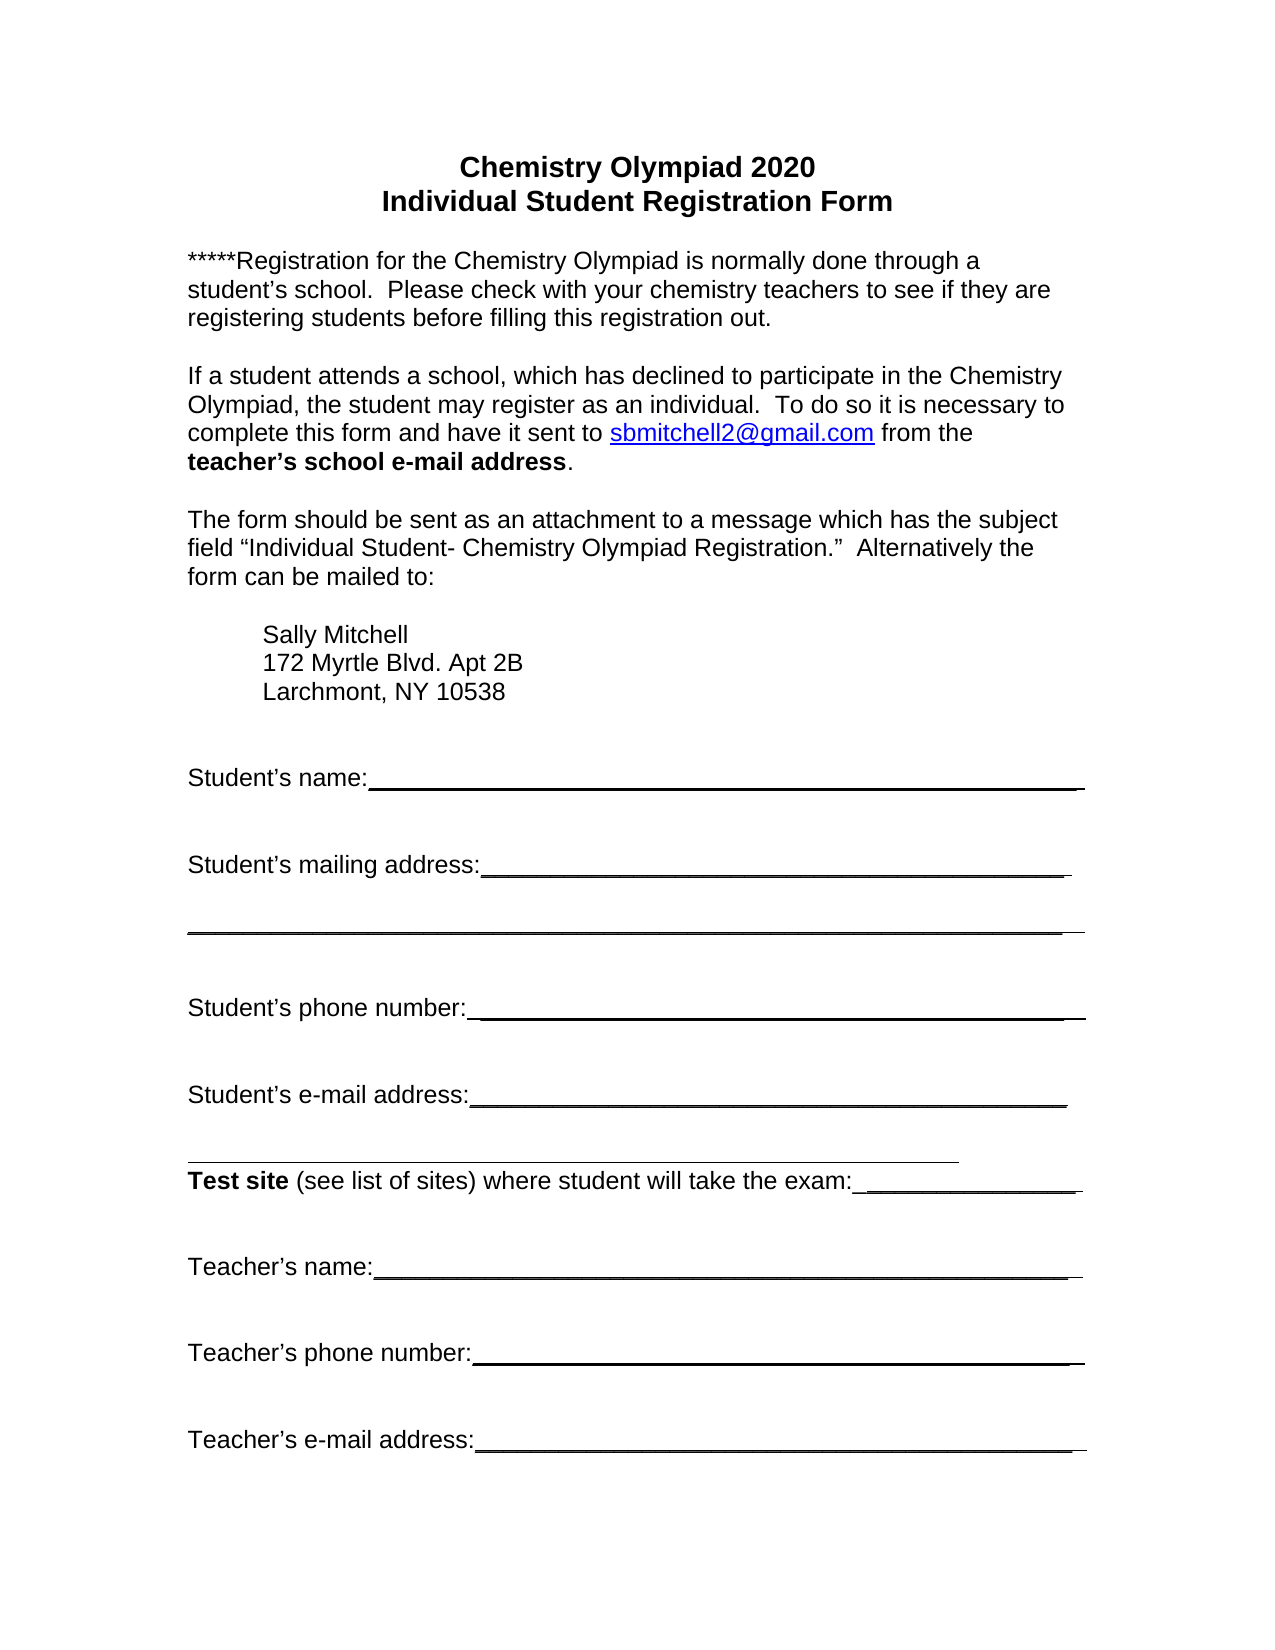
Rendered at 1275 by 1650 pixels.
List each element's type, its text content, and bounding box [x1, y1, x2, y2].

text *****Registration for the Chemistry Olympiad is normally done through a student’s school. Please check with your chemistry teachers to see if they are registering students before filling this registration out. [187, 246, 1087, 332]
text Larchmont, NY 10538 [262, 677, 1087, 706]
text The form should be sent as an attachment to a message which has the subject field “Individual Student- Chemistry Olympiad Registration.” Alternatively the form can be mailed to: [187, 504, 1087, 591]
text Sally Mitchell 172 Myrtle Blvd. Apt 2B [262, 619, 1087, 677]
text Chemistry Olympiad 2020 [187, 150, 1087, 183]
text _______________________________________________________________ Student’s phone number: __________________________________________ Student’s e-mail address:___________________________________________ [187, 907, 1087, 1108]
text Individual Student Registration Form [187, 183, 1087, 217]
text If a student attends a school, which has declined to participate in the Chemistry Olympiad, the student may register as an individual. To do so it is necessary to complete this form and have it sent to sbmitchell2@gmail.com from the teacher’s school e-mail address. [187, 361, 1087, 476]
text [187, 1137, 1087, 1453]
text Student’s name:___________________________________________________ Student’s mailing address:__________________________________________ [187, 706, 1087, 878]
